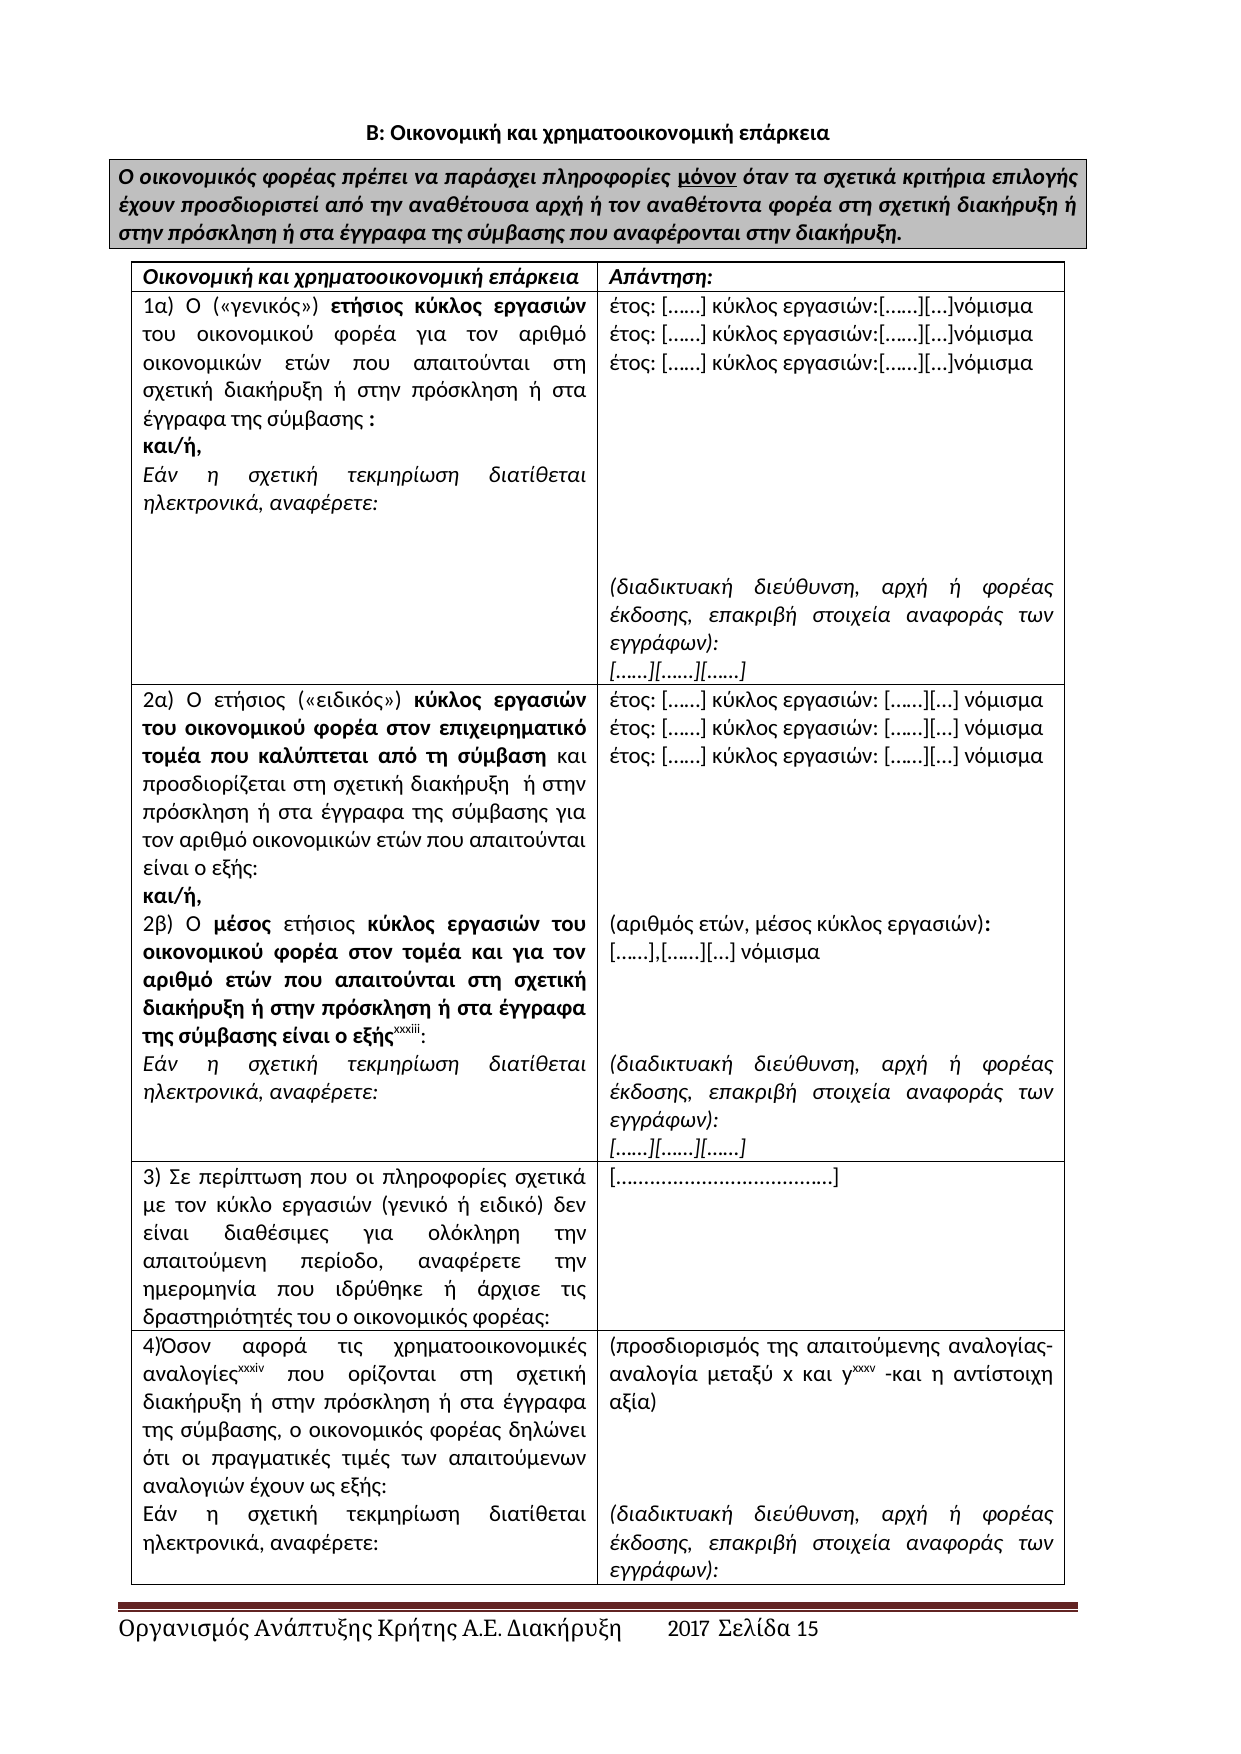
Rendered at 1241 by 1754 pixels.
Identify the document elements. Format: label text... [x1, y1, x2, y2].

table_header Οικονομική και χρηματοοικονομική επάρκεια [132, 263, 597, 291]
table_cell 3) Σε περίπτωση που οι πληροφορίες σχετικά με τον κύκλο εργασιών (γενικό ή ειδικό) δεν είναι διαθέσιμες για ολόκληρη την απαιτούμενη περίοδο, αναφέρετε την ημερομηνία που ιδρύθηκε ή άρχισε τις δραστηριότητές του ο οικονομικός φορέας: [132, 1162, 597, 1330]
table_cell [132, 1331, 597, 1584]
text Β: Οικονομική και χρηματοοικονομική επάρκεια [118, 118, 1078, 146]
table_cell έτος: [……] κύκλος εργασιών:[……][…]νόμισμα έτος: [……] κύκλος εργασιών:[……][…]νόμισμα έτος: [……] κύκλος εργασιών:[……][…]νόμισμα (διαδικτυακή διεύθυνση, αρχή ή φορέας έκδοσης, επακριβή στοιχεία αναφοράς των εγγράφων): [……][……][……] [598, 292, 1064, 684]
table_header Απάντηση: [598, 263, 1064, 291]
text Ο οικονομικός φορέας πρέπει να παράσχει πληροφορίες μόνον όταν τα σχετικά κριτήρια επιλογής έχουν προσδιοριστεί από την αναθέτουσα αρχή ή τον αναθέτοντα φορέα στη σχετική διακήρυξη ή στην πρόσκληση ή στα έγγραφα της σύμβασης που αναφέρονται στην διακήρυξη. [110, 160, 1086, 248]
table_cell 1α) Ο («γενικός») ετήσιος κύκλος εργασιών του οικονομικού φορέα για τον αριθμό οικονομικών ετών που απαιτούνται στη σχετική διακήρυξη ή στην πρόσκληση ή στα έγγραφα της σύμβασης : και/ή, Εάν η σχετική τεκμηρίωση διατίθεται ηλεκτρονικά, αναφέρετε: [132, 292, 597, 684]
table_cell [598, 1331, 1064, 1584]
table_cell […................................…] [598, 1162, 1064, 1330]
table_cell 2α) Ο ετήσιος («ειδικός») κύκλος εργασιών του οικονομικού φορέα στον επιχειρηματικό τομέα που καλύπτεται από τη σύμβαση και προσδιορίζεται στη σχετική διακήρυξη ή στην πρόσκληση ή στα έγγραφα της σύμβασης για τον αριθμό οικονομικών ετών που απαιτούνται είναι ο εξής: και/ή, 2β) Ο μέσος ετήσιος κύκλος εργασιών του οικονομικού φορέα στον τομέα και για τον αριθμό ετών που απαιτούνται στη σχετική διακήρυξη ή στην πρόσκληση ή στα έγγραφα της σύμβασης είναι ο εξής: Εάν η σχετική τεκμηρίωση διατίθεται ηλεκτρονικά, αναφέρετε: [132, 685, 597, 1161]
table_cell έτος: [……] κύκλος εργασιών: [……][…] νόμισμα έτος: [……] κύκλος εργασιών: [……][…] νόμισμα έτος: [……] κύκλος εργασιών: [……][…] νόμισμα (αριθμός ετών, μέσος κύκλος εργασιών): [……],[……][…] νόμισμα (διαδικτυακή διεύθυνση, αρχή ή φορέας έκδοσης, επακριβή στοιχεία αναφοράς των εγγράφων): [……][……][……] [598, 685, 1064, 1161]
